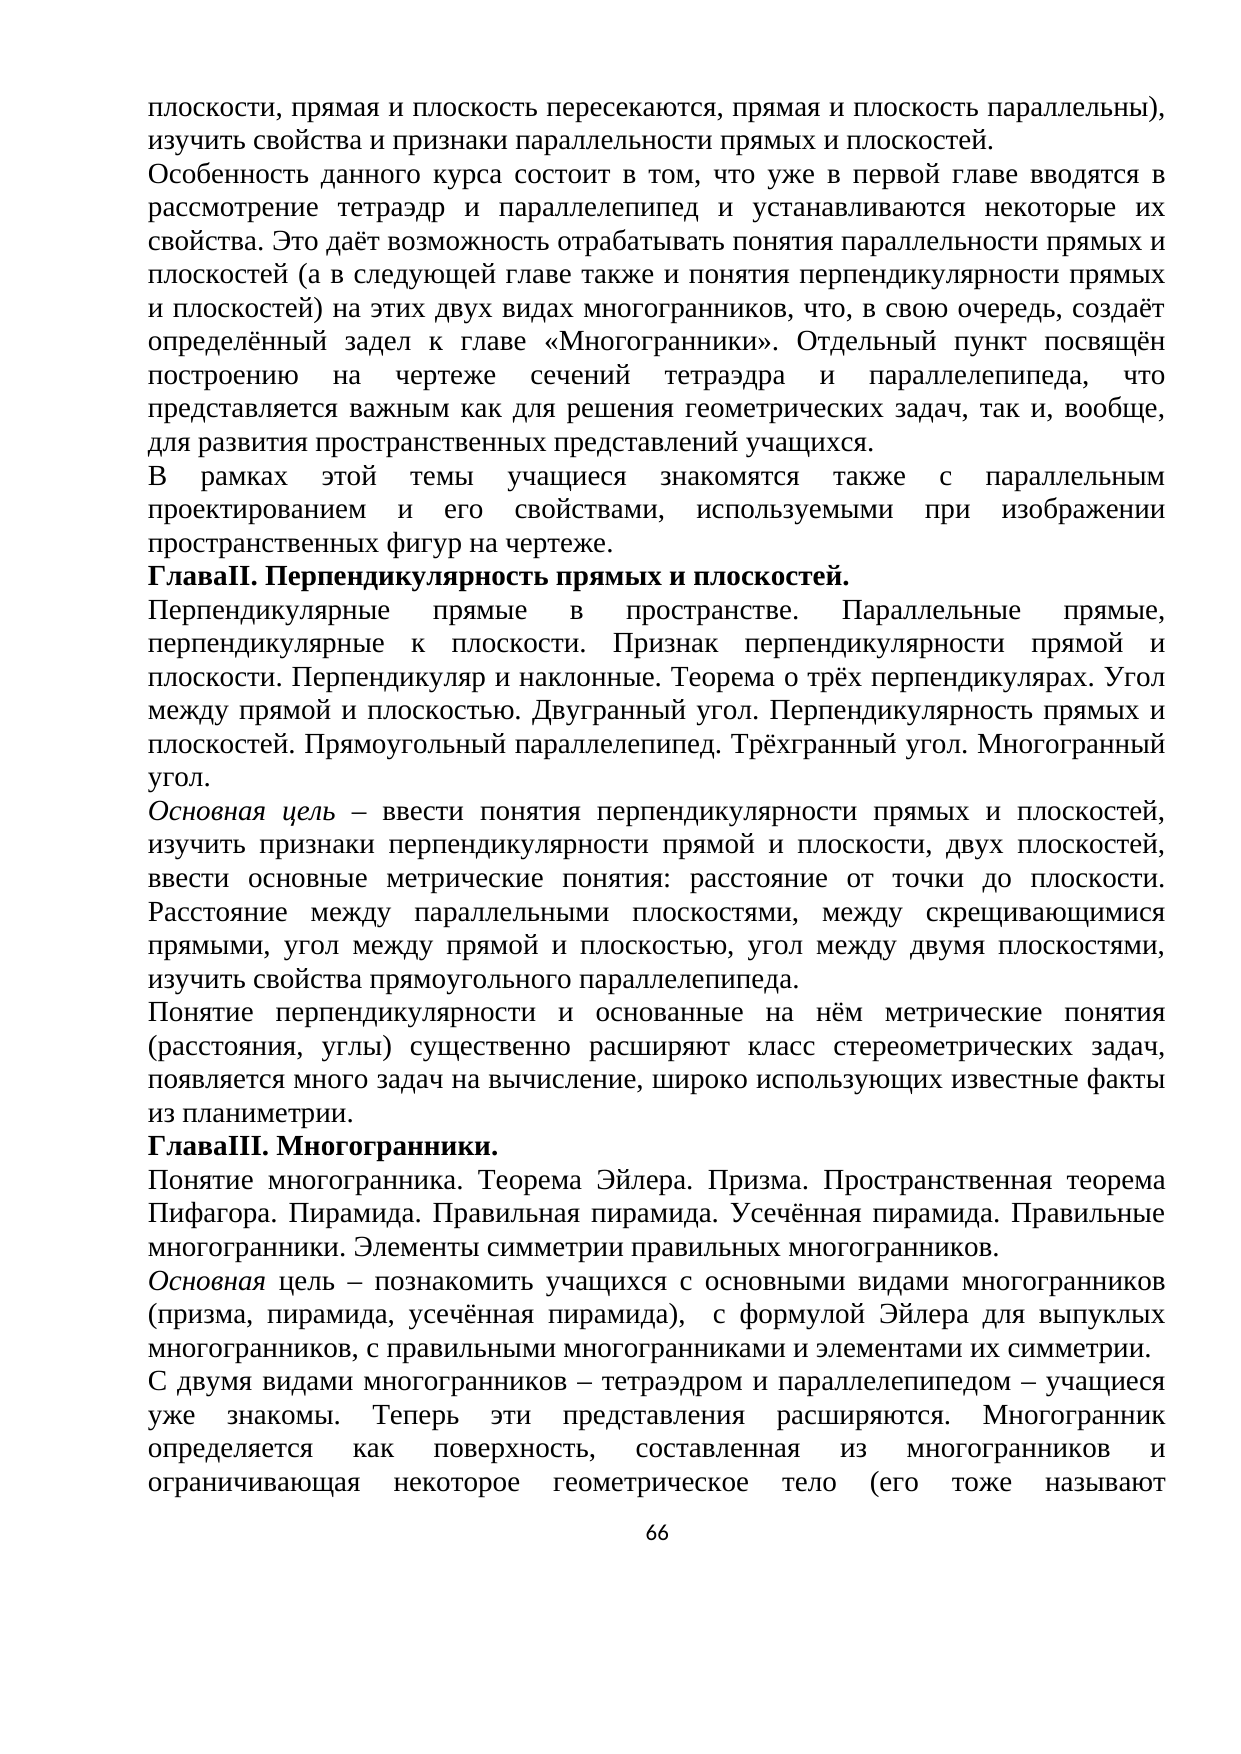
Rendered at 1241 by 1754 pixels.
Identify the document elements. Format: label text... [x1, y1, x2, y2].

text Понятие перпендикулярности и основанные на нём метрические понятия (расстояния, углы) существенно расширяют класс стереометрических задач, появляется много задач на вычисление, широко использующих известные факты из планиметрии. [148, 994, 1166, 1128]
text Особенность данного курса состоит в том, что уже в первой главе вводятся в рассмотрение тетраэдр и параллелепипед и устанавливаются некоторые их свойства. Это даёт возможность отрабатывать понятия параллельности прямых и плоскостей (а в следующей главе также и понятия перпендикулярности прямых и плоскостей) на этих двух видах многогранников, что, в свою очередь, создаёт определённый задел к главе «Многогранники». Отдельный пункт посвящён построению на чертеже сечений тетраэдра и параллелепипеда, что представляется важным как для решения геометрических задач, так и, вообще, для развития пространственных представлений учащихся. [148, 156, 1166, 458]
text Основная цель – ввести понятия перпендикулярности прямых и плоскостей, изучить признаки перпендикулярности прямой и плоскости, двух плоскостей, ввести основные метрические понятия: расстояние от точки до плоскости. Расстояние между параллельными плоскостями, между скрещивающимися прямыми, угол между прямой и плоскостью, угол между двумя плоскостями, изучить свойства прямоугольного параллелепипеда. [148, 793, 1166, 994]
text Понятие многогранника. Теорема Эйлера. Призма. Пространственная теорема Пифагора. Пирамида. Правильная пирамида. Усечённая пирамида. Правильные многогранники. Элементы симметрии правильных многогранников. [148, 1162, 1166, 1263]
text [148, 1363, 1166, 1497]
text ГлаваIII. Многогранники. [148, 1128, 1166, 1162]
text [148, 89, 1166, 156]
text Основная цель – познакомить учащихся с основными видами многогранников (призма, пирамида, усечённая пирамида), с формулой Эйлера для выпуклых многогранников, с правильными многогранниками и элементами их симметрии. [148, 1263, 1166, 1363]
text Перпендикулярные прямые в пространстве. Параллельные прямые, перпендикулярные к плоскости. Признак перпендикулярности прямой и плоскости. Перпендикуляр и наклонные. Теорема о трёх перпендикулярах. Угол между прямой и плоскостью. Двугранный угол. Перпендикулярность прямых и плоскостей. Прямоугольный параллелепипед. Трёхгранный угол. Многогранный угол. [148, 592, 1166, 793]
text В рамках этой темы учащиеся знакомятся также с параллельным проектированием и его свойствами, используемыми при изображении пространственных фигур на чертеже. [148, 458, 1166, 558]
text ГлаваII. Перпендикулярность прямых и плоскостей. [148, 558, 1166, 592]
